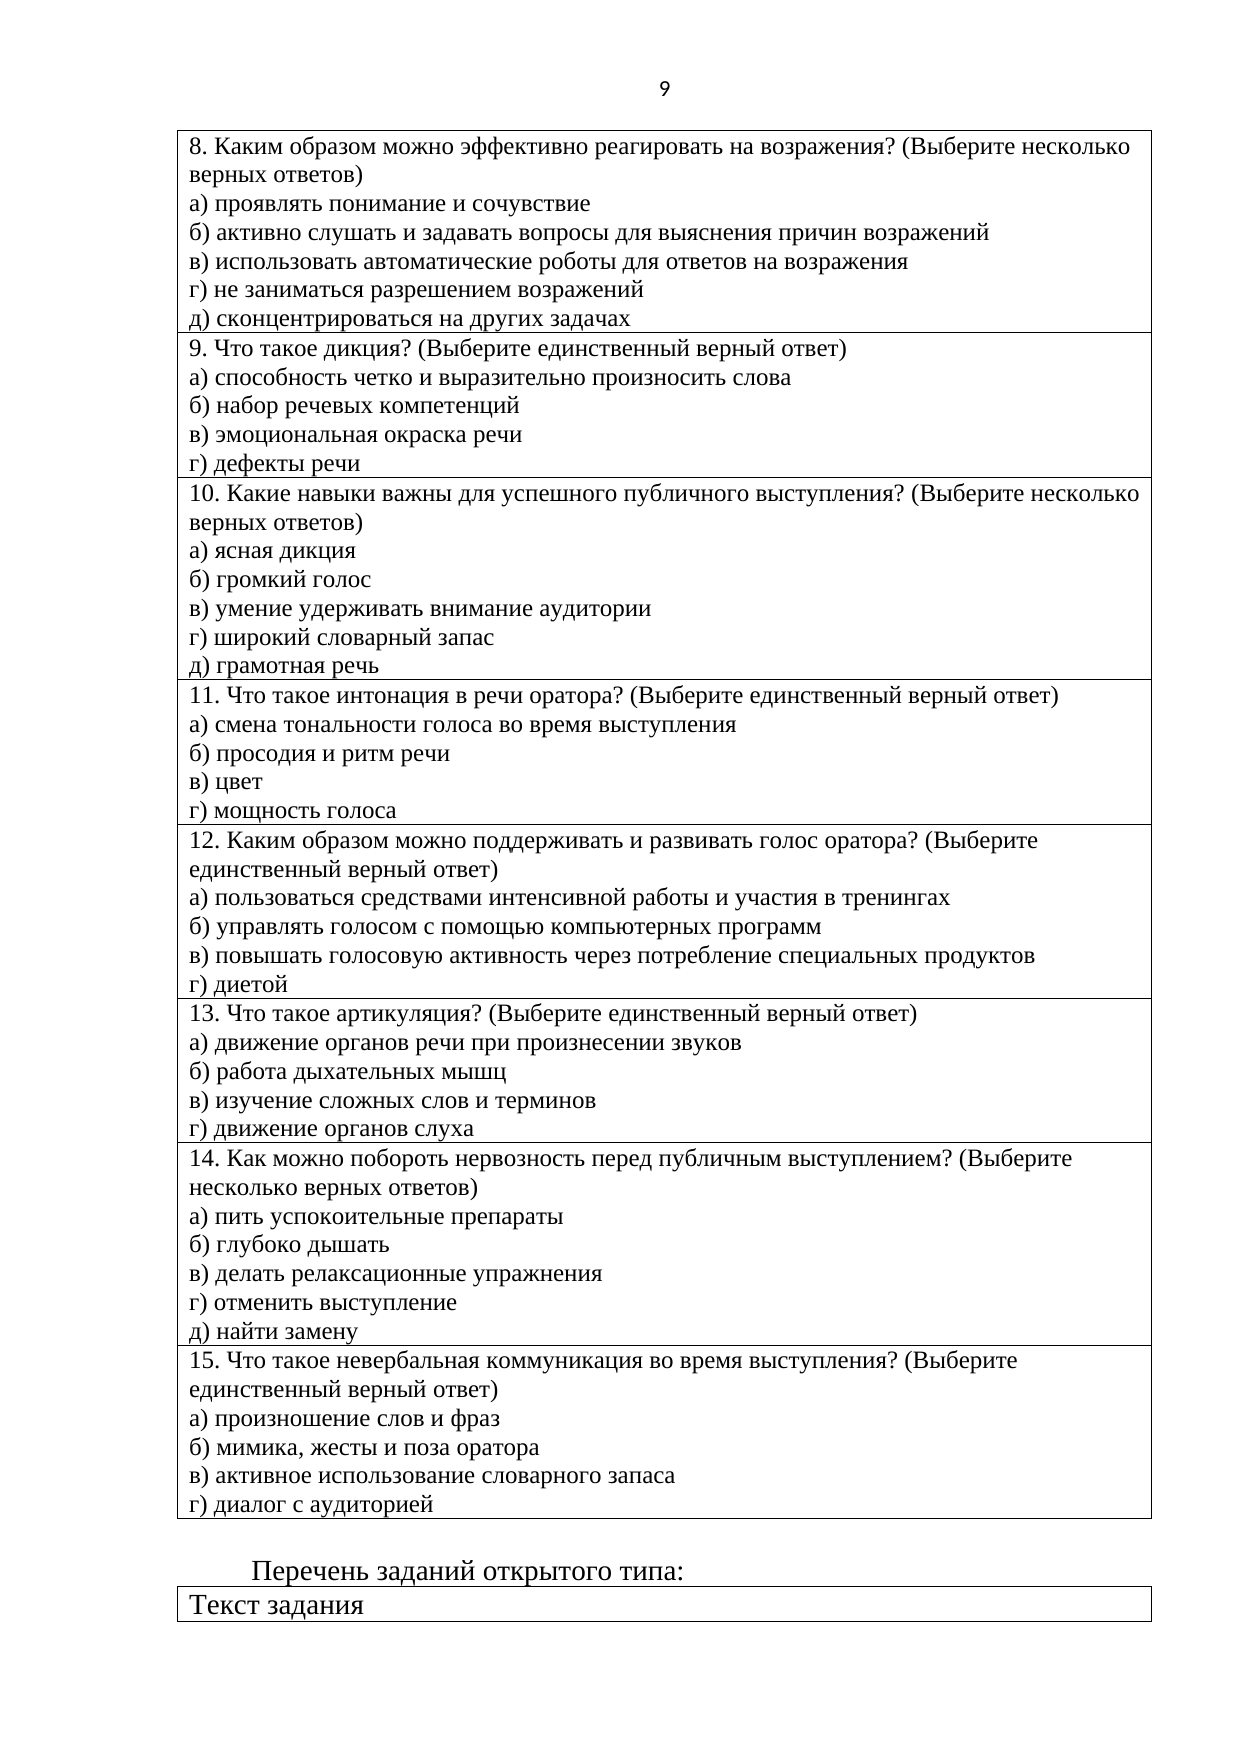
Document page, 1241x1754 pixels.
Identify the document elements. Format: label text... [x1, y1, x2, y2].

table_cell 11. Что такое интонация в речи оратора? (Выберите единственный верный ответ) а) смена тональности голоса во время выступления б) просодия и ритм речи в) цвет г) мощность голоса [178, 680, 1151, 824]
table_cell 8. Каким образом можно эффективно реагировать на возражения? (Выберите несколько верных ответов) а) проявлять понимание и сочувствие б) активно слушать и задавать вопросы для выяснения причин возражений в) использовать автоматические роботы для ответов на возражения г) не заниматься разрешением возражений д) сконцентрироваться на других задачах [178, 131, 1151, 332]
table_cell 15. Что такое невербальная коммуникация во время выступления? (Выберите единственный верный ответ) а) произношение слов и фраз б) мимика, жесты и поза оратора в) активное использование словарного запаса г) диалог с аудиторией [178, 1346, 1151, 1518]
table_cell 14. Как можно побороть нервозность перед публичным выступлением? (Выберите несколько верных ответов) а) пить успокоительные препараты б) глубоко дышать в) делать релаксационные упражнения г) отменить выступление д) найти замену [178, 1143, 1151, 1344]
text Перечень заданий открытого типа: [177, 1553, 1152, 1586]
table_cell 13. Что такое артикуляция? (Выберите единственный верный ответ) а) движение органов речи при произнесении звуков б) работа дыхательных мышц в) изучение сложных слов и терминов г) движение органов слуха [178, 999, 1151, 1142]
table_cell 12. Каким образом можно поддерживать и развивать голос оратора? (Выберите единственный верный ответ) а) пользоваться средствами интенсивной работы и участия в тренингах б) управлять голосом с помощью компьютерных программ в) повышать голосовую активность через потребление специальных продуктов г) диетой [178, 825, 1151, 997]
table_cell 10. Какие навыки важны для успешного публичного выступления? (Выберите несколько верных ответов) а) ясная дикция б) громкий голос в) умение удерживать внимание аудитории г) широкий словарный запас д) грамотная речь [178, 478, 1151, 679]
table_cell 9. Что такое дикция? (Выберите единственный верный ответ) а) способность четко и выразительно произносить слова б) набор речевых компетенций в) эмоциональная окраска речи г) дефекты речи [178, 333, 1151, 477]
table_header Текст задания [178, 1587, 1151, 1621]
